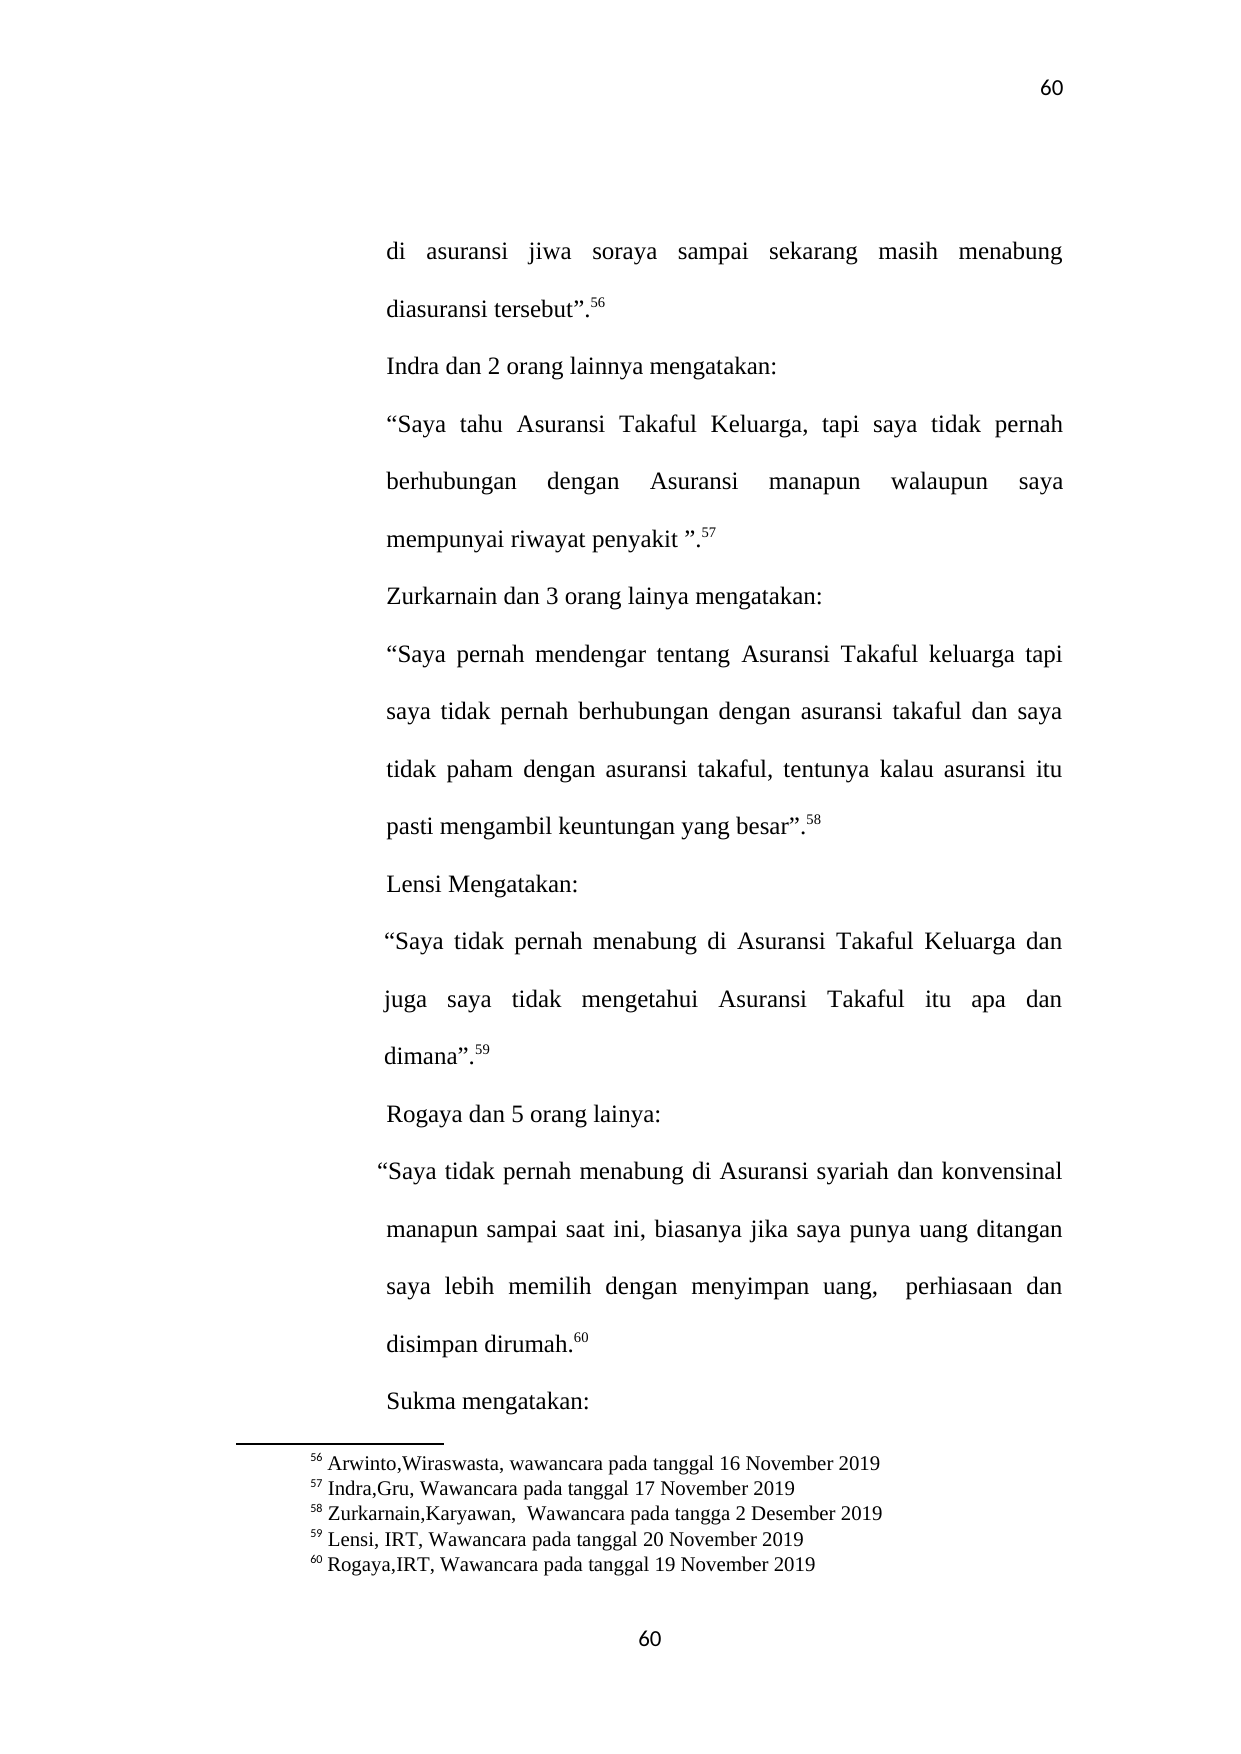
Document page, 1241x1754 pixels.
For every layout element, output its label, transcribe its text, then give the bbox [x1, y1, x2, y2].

text Lensi Mengatakan: [311, 869, 1063, 897]
list “Saya tahu Asuransi Takaful Keluarga, tapi saya tidak pernah berhubungan dengan Asuransi manapun walaupun saya mempunyai riwayat penyakit ”. [386, 409, 1063, 552]
text “Saya tidak pernah menabung di Asuransi Takaful Keluarga dan juga saya tidak mengetahui Asuransi Takaful itu apa dan dimana”. [384, 926, 1063, 1070]
list Zurkarnain dan 3 orang lainya mengatakan: [386, 581, 1063, 610]
list “Saya pernah mendengar tentang Asuransi Takaful keluarga tapi saya tidak pernah berhubungan dengan asuransi takaful dan saya tidak paham dengan asuransi takaful, tentunya kalau asuransi itu pasti mengambil keuntungan yang besar”. [386, 639, 1063, 840]
text Rogaya dan 5 orang lainya: [386, 1099, 1063, 1127]
list Indra dan 2 orang lainnya mengatakan: [386, 351, 1063, 380]
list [386, 236, 1063, 322]
text “Saya tidak pernah menabung di Asuransi syariah dan konvensinal manapun sampai saat ini, biasanya jika saya punya uang ditangan saya lebih memilih dengan menyimpan uang, perhiasaan dan disimpan dirumah. [377, 1156, 1063, 1357]
text Sukma mengatakan: [386, 1386, 1063, 1415]
